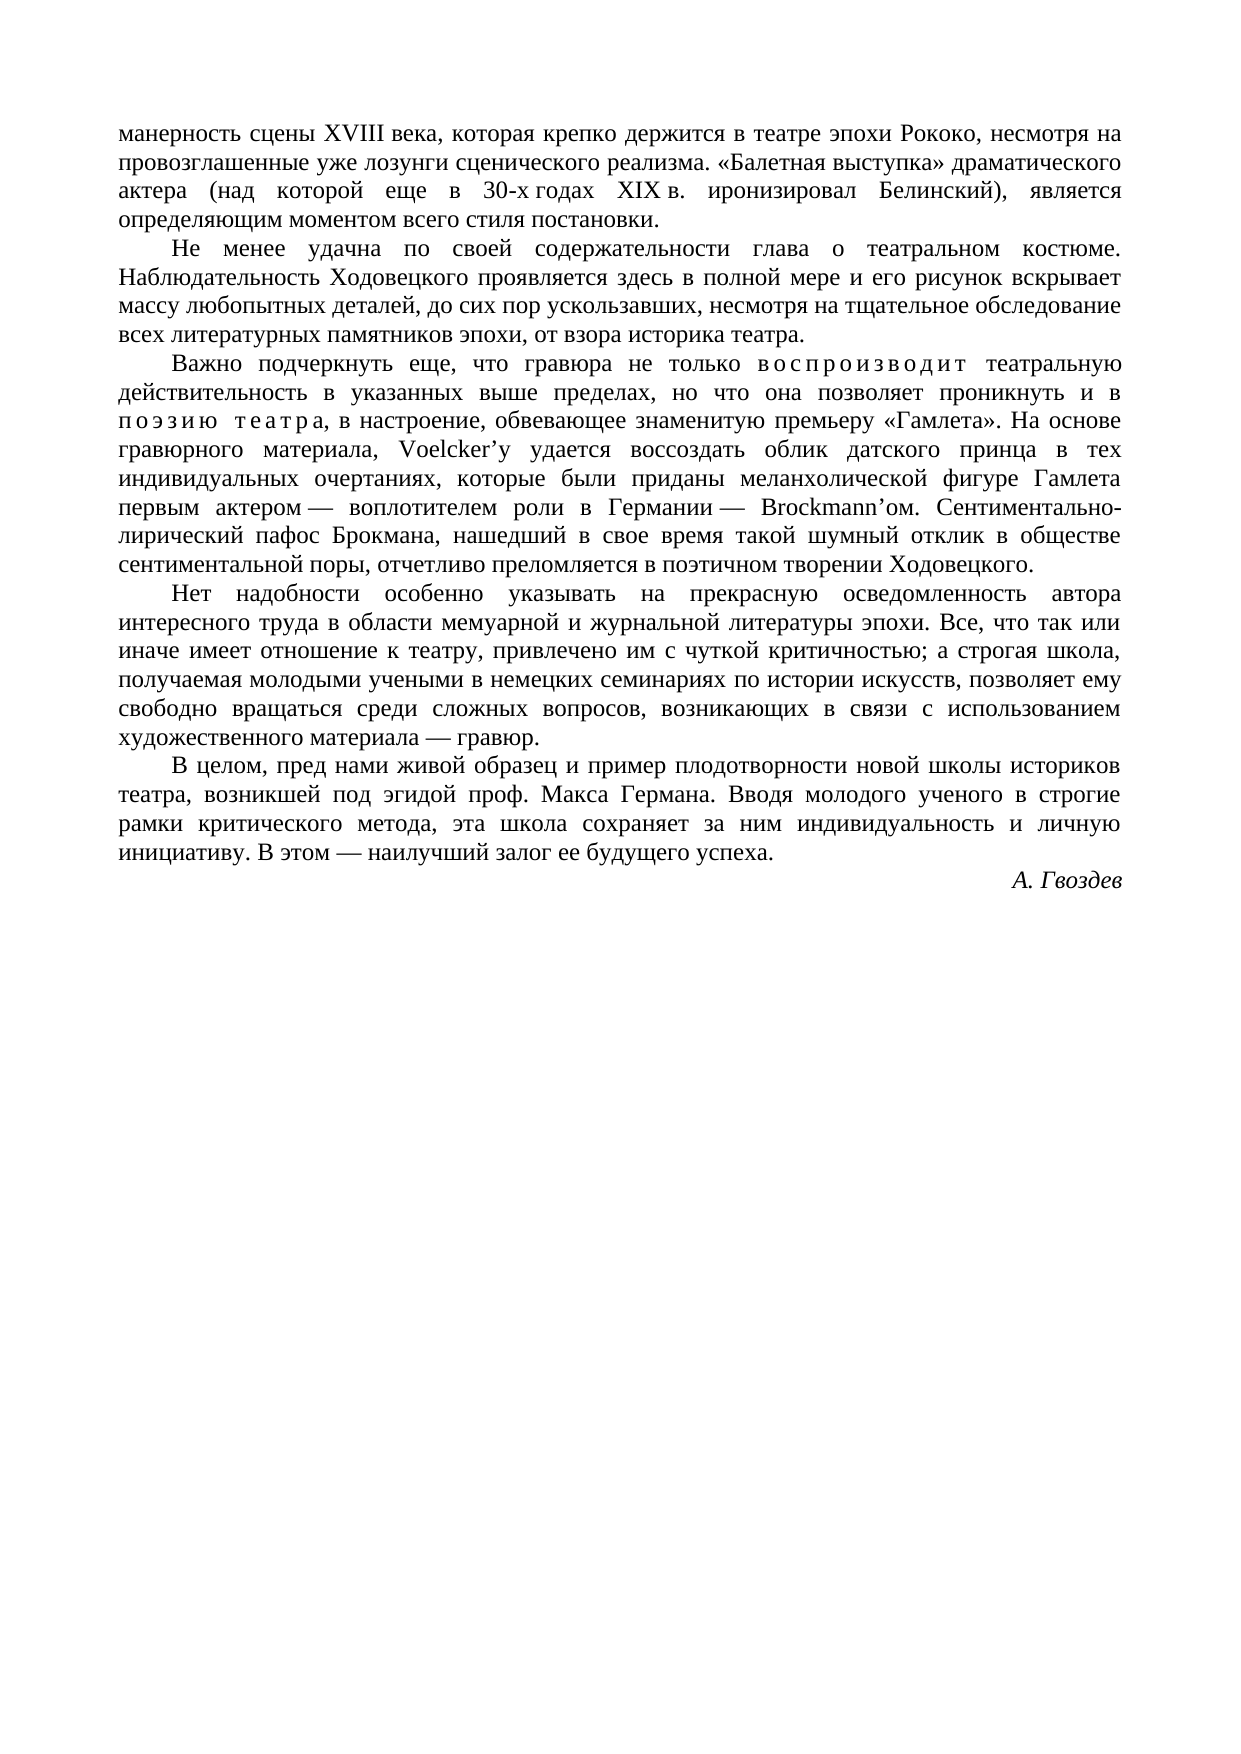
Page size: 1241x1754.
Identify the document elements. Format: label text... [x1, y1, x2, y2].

text Важно подчеркнуть еще, что гравюра не только воспроизводит театральную действительность в указанных выше пределах, но что она позволяет проникнуть и в поэзию театра, в настроение, обвевающее знаменитую премьеру «Гамлета». На основе гравюрного материала, Voelcker’у удается воссоздать облик датского принца в тех индивидуальных очертаниях, которые были приданы меланхолической фигуре Гамлета первым актером — воплотителем роли в Германии — Brockmann’ом. Сентиментально-лирический пафос Брокмана, нашедший в свое время такой шумный отклик в обществе сентиментальной поры, отчетливо преломляется в поэтичном творении Ходовецкого. [118, 348, 1122, 578]
text Нет надобности особенно указывать на прекрасную осведомленность автора интересного труда в области мемуарной и журнальной литературы эпохи. Все, что так или иначе имеет отношение к театру, привлечено им с чуткой критичностью; а строгая школа, получаемая молодыми учеными в немецких семинариях {237} по истории искусств, позволяет ему свободно вращаться среди сложных вопросов, возникающих в связи с использованием художественного материала — гравюр. [118, 578, 1122, 751]
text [118, 118, 1122, 233]
text В целом, пред нами живой образец и пример плодотворности новой школы историков театра, возникшей под эгидой проф. Макса Германа. Вводя молодого ученого в строгие рамки критического метода, эта школа сохраняет за ним индивидуальность и личную инициативу. В этом — наилучший залог ее будущего успеха. [118, 751, 1122, 866]
text Не менее удачна по своей содержательности глава о театральном костюме. Наблюдательность Ходовецкого проявляется здесь в полной мере и его рисунок вскрывает массу любопытных деталей, до сих пор ускользавших, несмотря на тщательное обследование всех литературных памятников эпохи, от взора историка театра. [118, 233, 1122, 348]
text А. Гвоздев [118, 866, 1122, 894]
